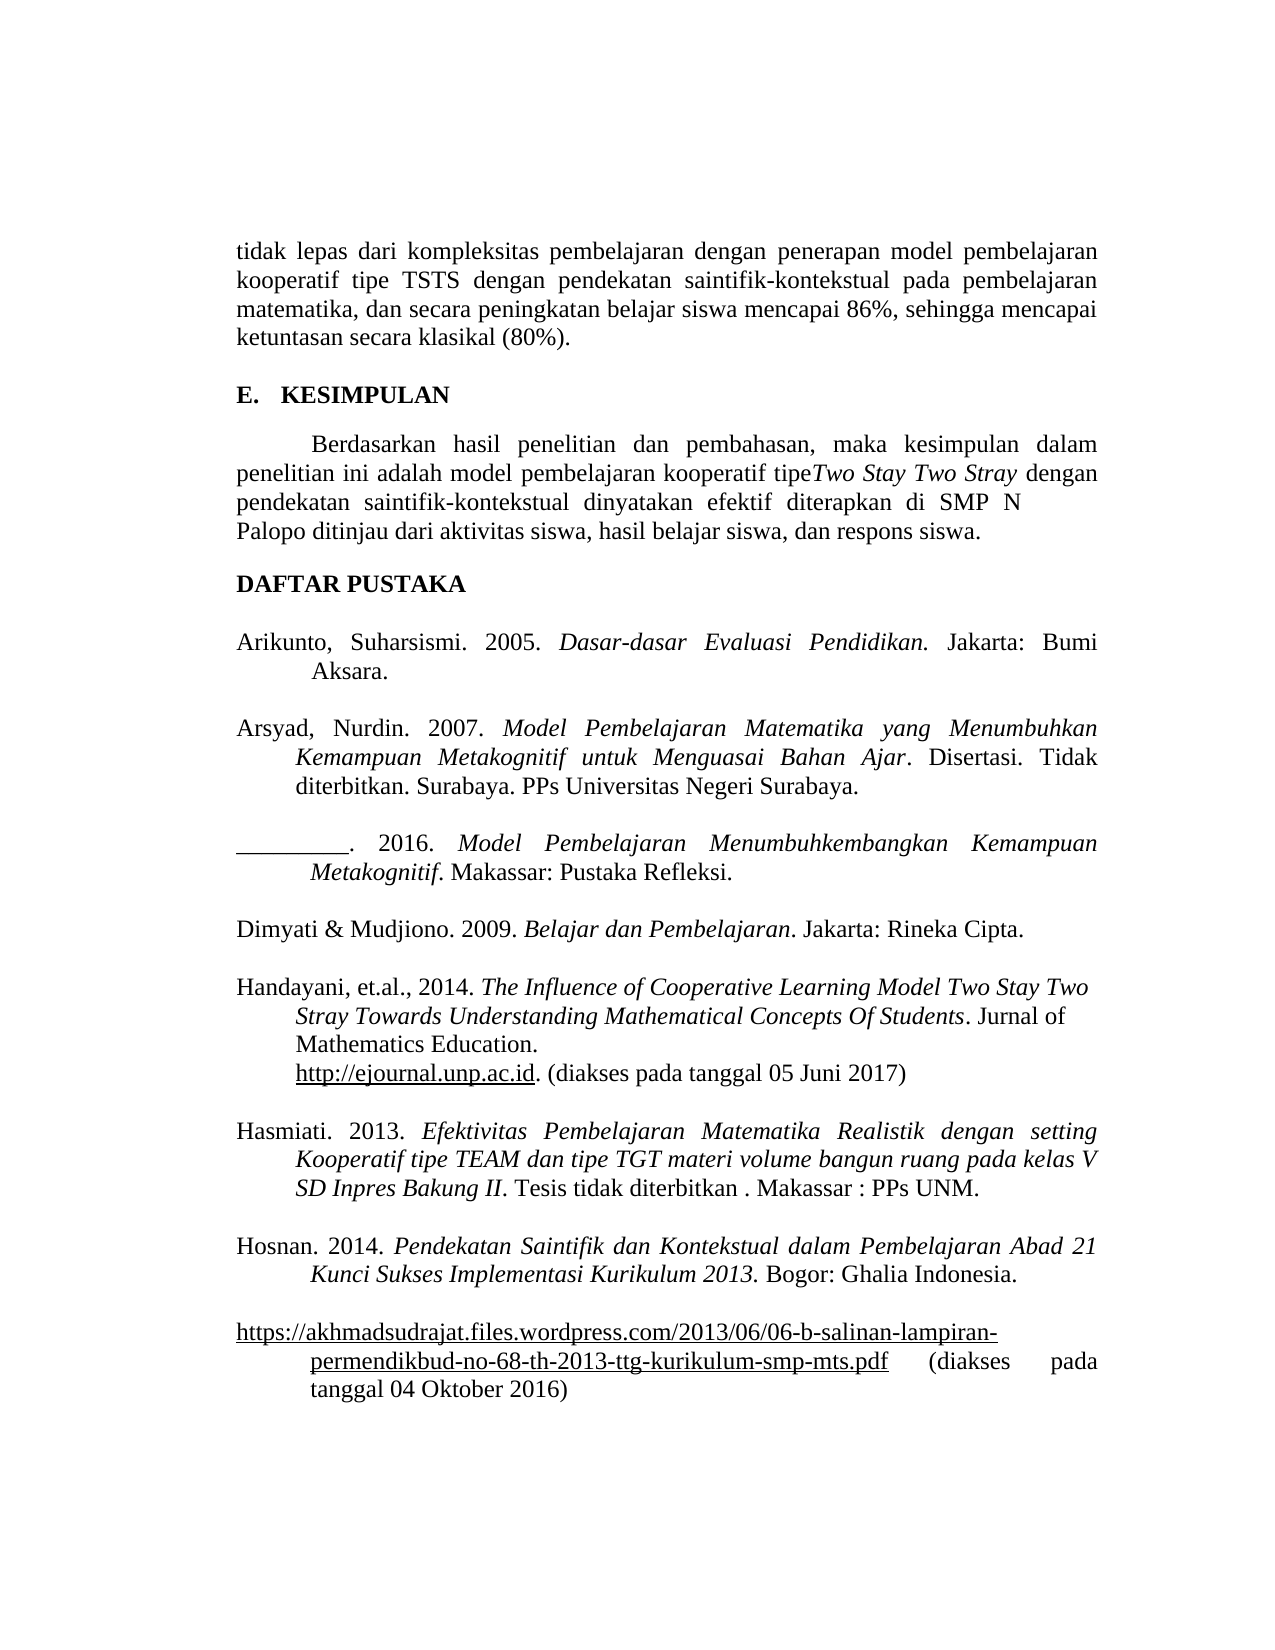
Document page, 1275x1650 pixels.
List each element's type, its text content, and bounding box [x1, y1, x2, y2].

text Hosnan. 2014. Pendekatan Saintifik dan Kontekstual dalam Pembelajaran Abad 21 Kunci Sukses Implementasi Kurikulum 2013. Bogor: Ghalia Indonesia. [236, 1231, 1098, 1288]
text DAFTAR PUSTAKA [236, 569, 1098, 598]
text Arsyad, Nurdin. 2007. Model Pembelajaran Matematika yang Menumbuhkan Kemampuan Metakognitif untuk Menguasai Bahan Ajar. Disertasi. Tidak diterbitkan. Surabaya. PPs Universitas Negeri Surabaya. [236, 713, 1098, 799]
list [236, 236, 1098, 351]
list KESIMPULAN [236, 380, 1098, 409]
text Handayani, et.al., 2014. The Influence of Cooperative Learning Model Two Stay Two Stray Towards Understanding Mathematical Concepts Of Students. Jurnal of Mathematics Education. [236, 972, 1098, 1058]
text Hasmiati. 2013. Efektivitas Pembelajaran Matematika Realistik dengan setting Kooperatif tipe TEAM dan tipe TGT materi volume bangun ruang pada kelas V SD Inpres Bakung II. Tesis tidak diterbitkan . Makassar : PPs UNM. [236, 1116, 1098, 1202]
text https://akhmadsudrajat.files.wordpress.com/2013/06/06-b-salinan-lampiran-permendikbud-no-68-th-2013-ttg-kurikulum-smp-mts.pdf (diakses pada tanggal 04 Oktober 2016) [236, 1317, 1098, 1403]
text Arikunto, Suharsismi. 2005. Dasar-dasar Evaluasi Pendidikan. Jakarta: Bumi Aksara. [236, 627, 1098, 684]
text _________. 2016. Model Pembelajaran Menumbuhkembangkan Kemampuan Metakognitif. Makassar: Pustaka Refleksi. [236, 828, 1098, 886]
text Dimyati & Mudjiono. 2009. Belajar dan Pembelajaran. Jakarta: Rineka Cipta. [236, 914, 1098, 943]
text http://ejournal.unp.ac.id. (diakses pada tanggal 05 Juni 2017) [295, 1058, 1098, 1087]
text Berdasarkan hasil penelitian dan pembahasan, maka kesimpulan dalam penelitian ini adalah model pembelajaran kooperatif tipeTwo Stay Two Stray dengan pendekatan saintifik-kontekstual dinyatakan efektif diterapkan di SMP Negeri 8 Palopo ditinjau dari aktivitas siswa, hasil belajar siswa, dan respons siswa. [236, 429, 1098, 544]
